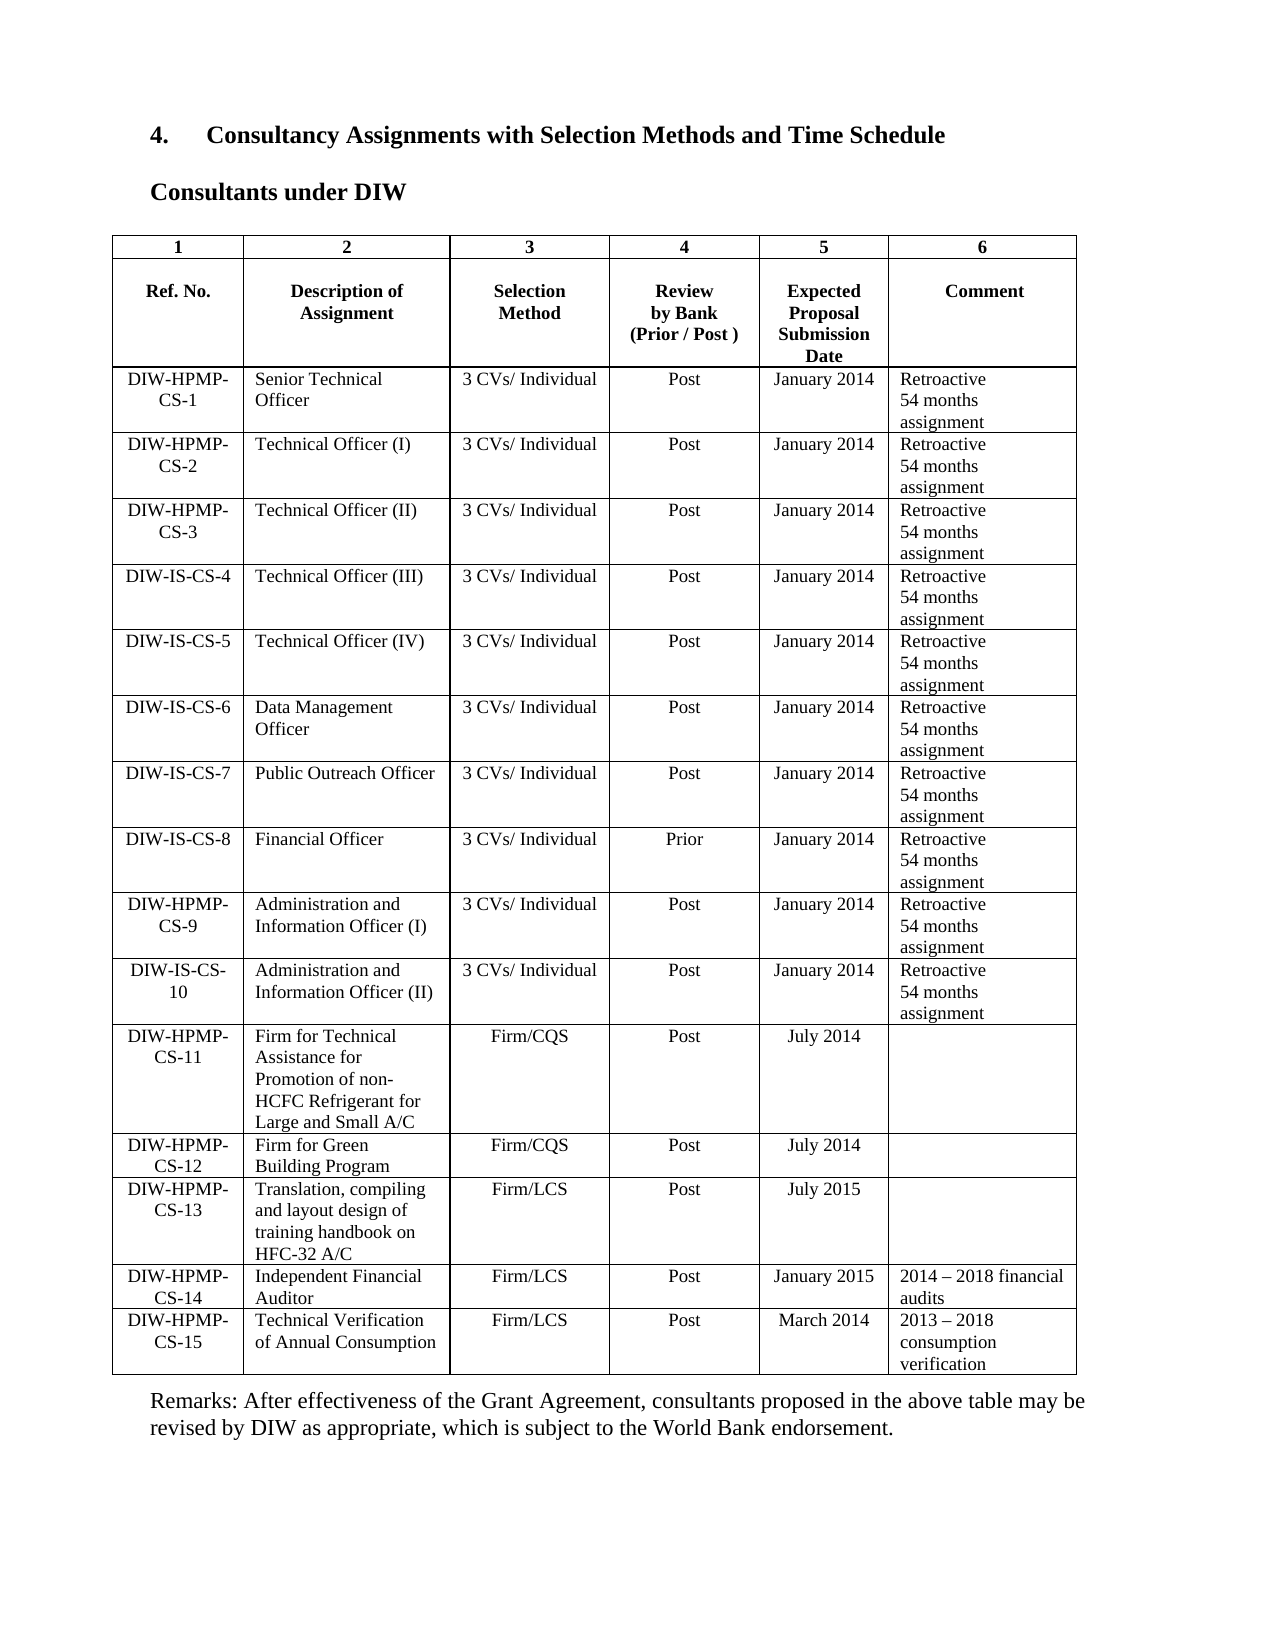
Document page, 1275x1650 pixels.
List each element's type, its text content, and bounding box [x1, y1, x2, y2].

table_cell 2014 – 2018 financial audits [889, 1265, 1076, 1308]
table_cell 3 CVs/ Individual [451, 828, 609, 892]
table_cell January 2014 [760, 565, 888, 629]
table_cell 3 CVs/ Individual [451, 630, 609, 695]
table_cell DIW-IS-CS-4 [113, 565, 243, 629]
table_cell Independent Financial Auditor [244, 1265, 449, 1308]
table_cell Retroactive 54 months assignment [889, 893, 1076, 958]
table_cell Post [610, 893, 759, 958]
table_cell January 2015 [760, 1265, 888, 1308]
table_cell DIW-IS-CS-10 [113, 959, 243, 1024]
table_cell 3 CVs/ Individual [451, 762, 609, 827]
table_cell January 2014 [760, 959, 888, 1024]
table_cell January 2014 [760, 696, 888, 761]
table_cell Post [610, 1265, 759, 1308]
table_cell Post [610, 433, 759, 498]
table_cell DIW-IS-CS-5 [113, 630, 243, 695]
table_cell Post [610, 1025, 759, 1133]
table_header 6 [889, 236, 1076, 258]
table_cell January 2014 [760, 828, 888, 892]
table_cell DIW-HPMP-CS-15 [113, 1309, 243, 1374]
table_cell DIW-HPMP-CS-1 [113, 368, 243, 432]
table_cell Firm/LCS [451, 1309, 609, 1374]
table_cell Retroactive 54 months assignment [889, 565, 1076, 629]
table_cell DIW-IS-CS-7 [113, 762, 243, 827]
table_cell Translation, compiling and layout design of training handbook on HFC-32 A/C [244, 1178, 449, 1264]
table_cell [889, 1134, 1076, 1177]
table_cell Firm for Technical Assistance for Promotion of non-HCFC Refrigerant for Large and Small A/C [244, 1025, 449, 1133]
table_cell January 2014 [760, 368, 888, 432]
table_cell Comment [889, 259, 1076, 366]
table_cell [889, 1025, 1076, 1133]
table_cell Technical Officer (III) [244, 565, 449, 629]
table_cell Senior Technical Officer [244, 368, 449, 432]
table_cell 3 CVs/ Individual [451, 893, 609, 958]
table_cell Prior [610, 828, 759, 892]
table_cell March 2014 [760, 1309, 888, 1374]
table_cell Retroactive 54 months assignment [889, 762, 1076, 827]
table_header 4 [610, 236, 759, 258]
table_cell Retroactive 54 months assignment [889, 696, 1076, 761]
table_cell Data Management Officer [244, 696, 449, 761]
table_cell 2013 – 2018 consumption verification [889, 1309, 1076, 1374]
table_cell Financial Officer [244, 828, 449, 892]
table_cell Technical Officer (II) [244, 499, 449, 564]
table_cell January 2014 [760, 762, 888, 827]
table_cell 3 CVs/ Individual [451, 696, 609, 761]
table_cell DIW-HPMP-CS-2 [113, 433, 243, 498]
table_cell Firm for Green Building Program [244, 1134, 449, 1177]
table_cell DIW-HPMP-CS-12 [113, 1134, 243, 1177]
table_header 2 [244, 236, 449, 258]
table_cell Retroactive 54 months assignment [889, 959, 1076, 1024]
table_cell 3 CVs/ Individual [451, 565, 609, 629]
table_cell July 2014 [760, 1025, 888, 1133]
table_cell 3 CVs/ Individual [451, 499, 609, 564]
table_cell Firm/CQS [451, 1025, 609, 1133]
table_cell July 2015 [760, 1178, 888, 1264]
table_cell January 2014 [760, 433, 888, 498]
table_cell Post [610, 499, 759, 564]
table_cell Description of Assignment [244, 259, 449, 366]
table_cell 3 CVs/ Individual [451, 368, 609, 432]
table_cell Firm/LCS [451, 1265, 609, 1308]
table_cell Public Outreach Officer [244, 762, 449, 827]
table_cell Post [610, 696, 759, 761]
table_cell Technical Officer (I) [244, 433, 449, 498]
table_cell Post [610, 1309, 759, 1374]
table_cell Ref. No. [113, 259, 243, 366]
table_cell January 2014 [760, 893, 888, 958]
table_cell Retroactive 54 months assignment [889, 499, 1076, 564]
table_cell Firm/CQS [451, 1134, 609, 1177]
table_cell 3 CVs/ Individual [451, 433, 609, 498]
table_cell DIW-HPMP-CS-9 [113, 893, 243, 958]
table_cell January 2014 [760, 499, 888, 564]
table_cell DIW-IS-CS-6 [113, 696, 243, 761]
text Consultants under DIW [150, 177, 1125, 206]
table_header 1 [113, 236, 243, 258]
table_cell DIW-IS-CS-8 [113, 828, 243, 892]
table_cell Post [610, 762, 759, 827]
table_cell DIW-HPMP-CS-14 [113, 1265, 243, 1308]
table_cell Post [610, 1178, 759, 1264]
table_cell Retroactive 54 months assignment [889, 630, 1076, 695]
table_cell Post [610, 368, 759, 432]
table_cell Firm/LCS [451, 1178, 609, 1264]
table_cell Administration and Information Officer (I) [244, 893, 449, 958]
table_cell Retroactive 54 months assignment [889, 368, 1076, 432]
table_cell [889, 1178, 1076, 1264]
table_cell Technical Verification of Annual Consumption [244, 1309, 449, 1374]
text Remarks: After effectiveness of the Grant Agreement, consultants proposed in the above table may be revised by DIW as appropriate, which is subject to the World Bank endorsement. [150, 1387, 1125, 1440]
table_cell Expected Proposal Submission Date [760, 259, 888, 366]
table_cell Administration and Information Officer (II) [244, 959, 449, 1024]
table_cell Post [610, 630, 759, 695]
table_header 5 [760, 236, 888, 258]
table_cell July 2014 [760, 1134, 888, 1177]
table_cell Review by Bank (Prior / Post ) [610, 259, 759, 366]
table_cell DIW-HPMP-CS-13 [113, 1178, 243, 1264]
table_cell Retroactive 54 months assignment [889, 433, 1076, 498]
table_header 3 [451, 236, 609, 258]
text 4. Consultancy Assignments with Selection Methods and Time Schedule [150, 120, 1125, 149]
table_cell Technical Officer (IV) [244, 630, 449, 695]
table_cell 3 CVs/ Individual [451, 959, 609, 1024]
table_cell DIW-HPMP-CS-11 [113, 1025, 243, 1133]
table_cell January 2014 [760, 630, 888, 695]
table_cell Selection Method [451, 259, 609, 366]
table_cell Post [610, 1134, 759, 1177]
table_cell DIW-HPMP-CS-3 [113, 499, 243, 564]
table_cell Retroactive 54 months assignment [889, 828, 1076, 892]
table_cell Post [610, 565, 759, 629]
table_cell Post [610, 959, 759, 1024]
